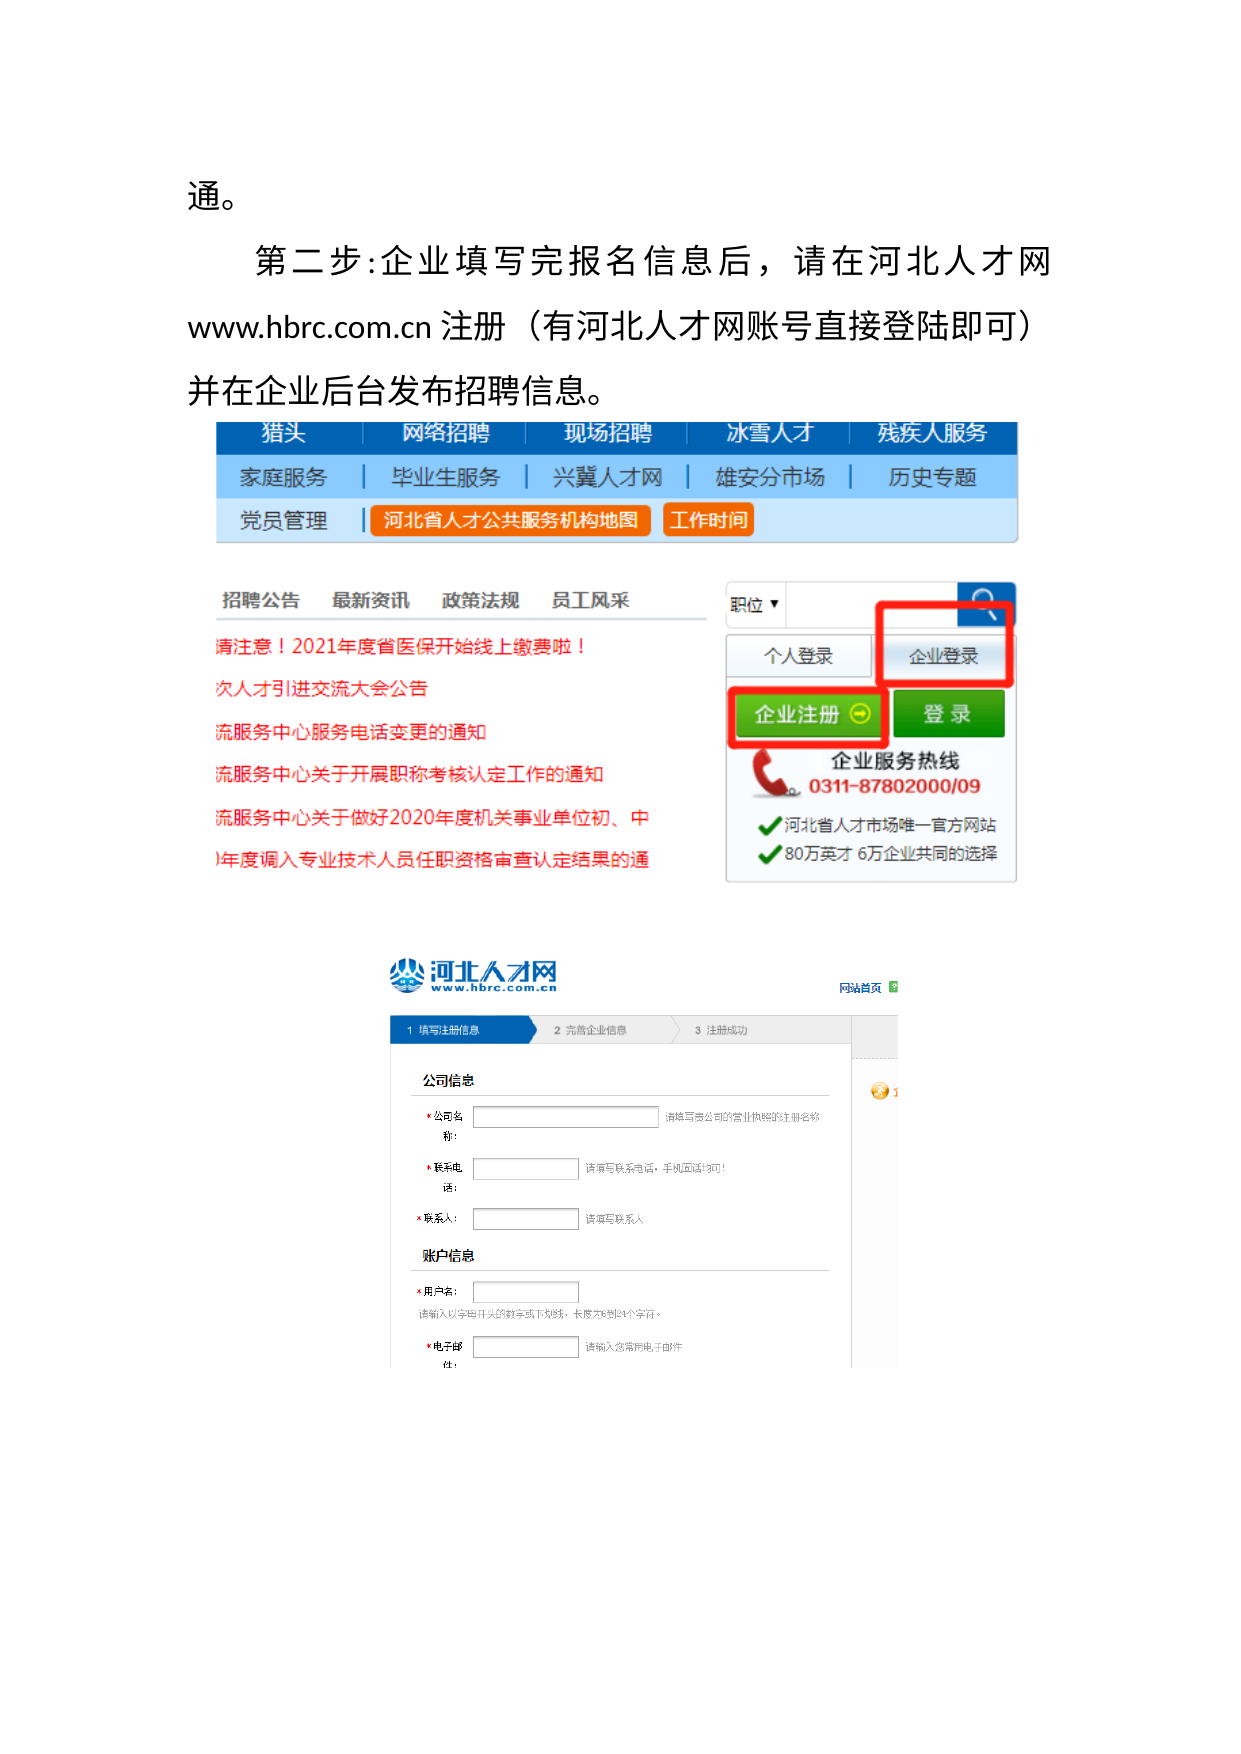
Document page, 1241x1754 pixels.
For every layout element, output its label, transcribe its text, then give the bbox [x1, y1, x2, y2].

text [187, 162, 1053, 227]
picture [342, 942, 898, 1368]
text 第二步:企业填写完报名信息后，请在河北人才网www.hbrc.com.cn注册（有河北人才网账号直接登陆即可），并在企业后台发布招聘信息。 [187, 227, 1053, 422]
picture [216, 422, 1024, 929]
